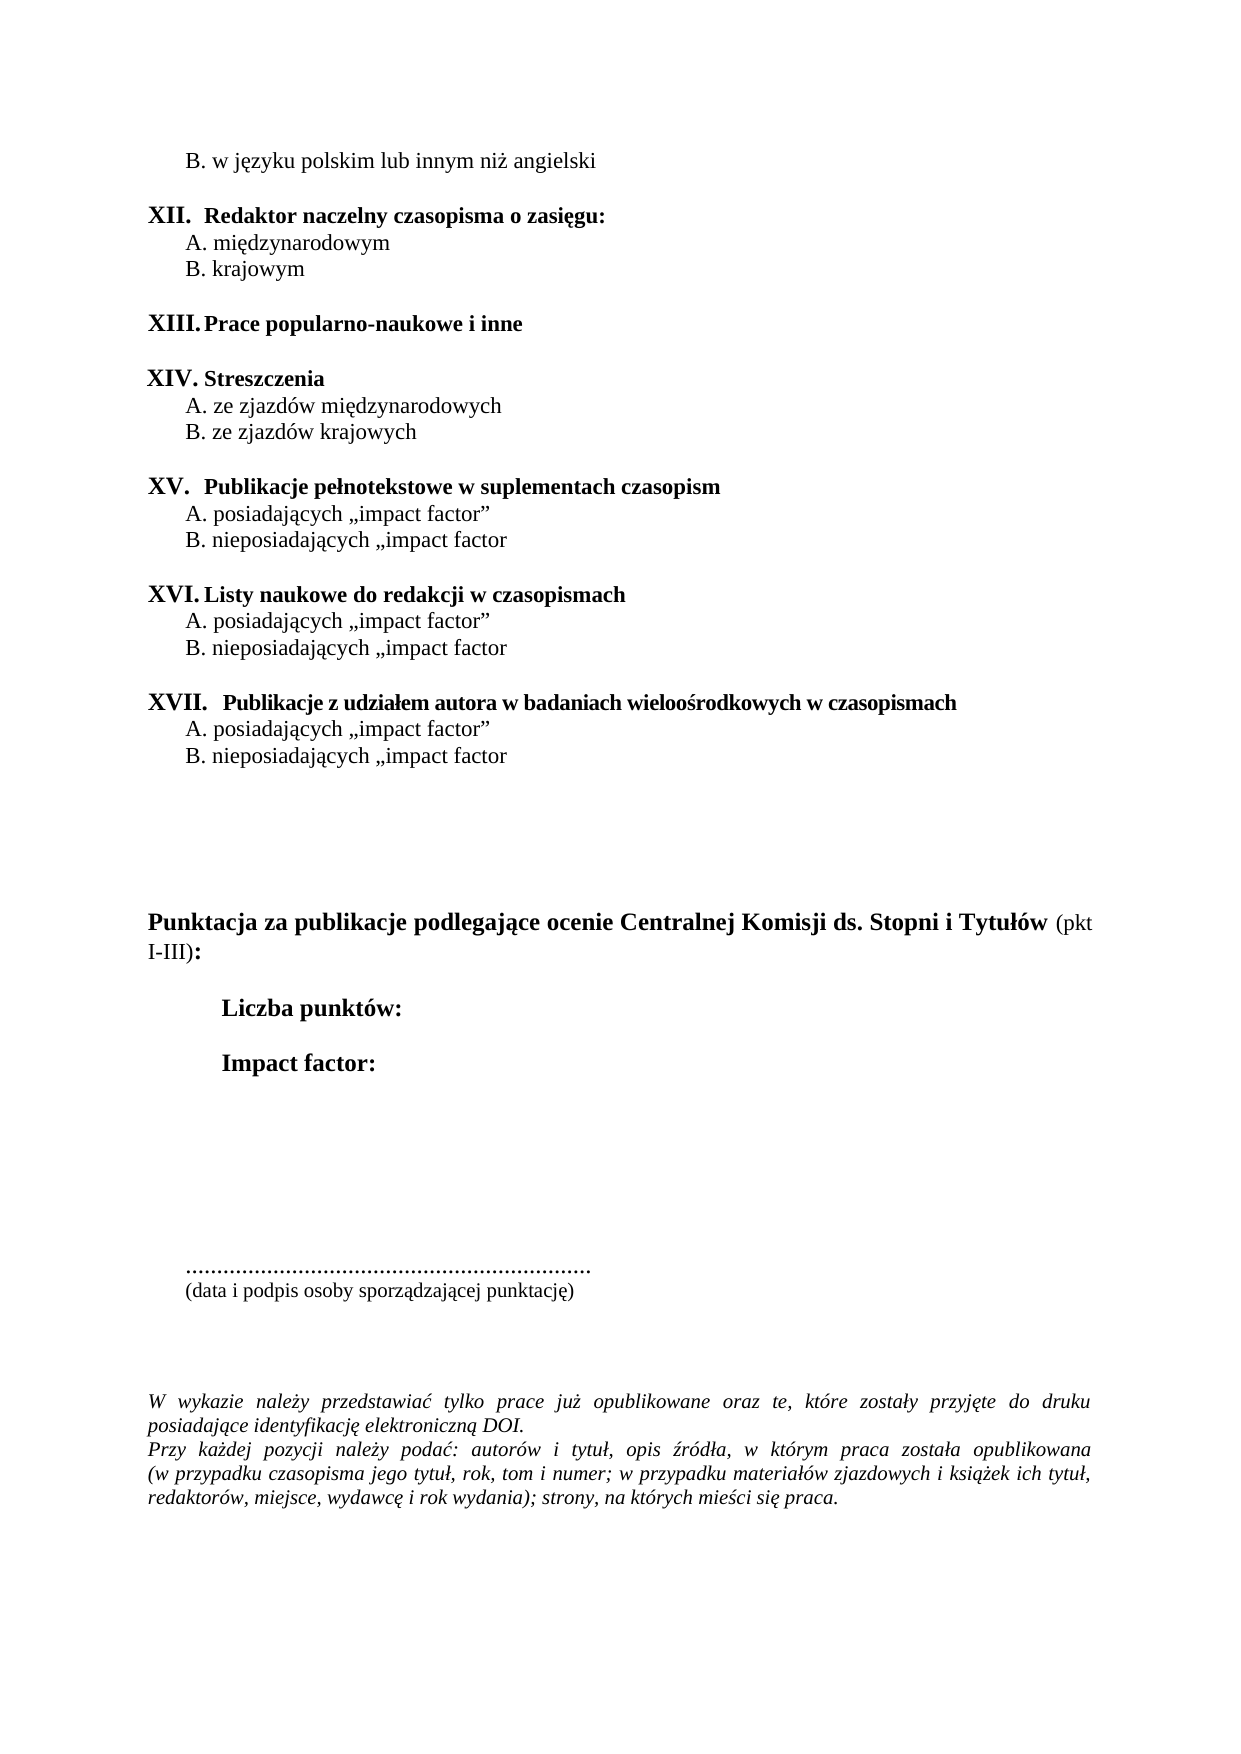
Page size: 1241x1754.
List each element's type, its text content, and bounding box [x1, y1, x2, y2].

text A. posiadających „impact factor” [185, 608, 1093, 634]
text B. nieposiadających „impact factor [185, 742, 1093, 768]
text B. krajowym [185, 255, 1093, 282]
list Publikacje pełnotekstowe w suplementach czasopism [148, 471, 1093, 500]
list Prace popularno-naukowe i inne [148, 308, 1093, 337]
text Liczba punktów: [221, 993, 1093, 1022]
list Publikacje z udziałem autora w badaniach wieloośrodkowych w czasopismach [148, 687, 1093, 715]
list Streszczenia [146, 363, 1093, 392]
text (data i podpis osoby sporządzającej punktację) [185, 1278, 1093, 1302]
text ................................................................. [185, 1250, 1093, 1278]
text B. nieposiadających „impact factor [185, 634, 1093, 660]
text B. ze zjazdów krajowych [185, 418, 1093, 445]
text A. ze zjazdów międzynarodowych [185, 392, 1093, 418]
text Impact factor: [221, 1048, 1093, 1077]
text A. posiadających „impact factor” [185, 500, 1093, 526]
list Redaktor naczelny czasopisma o zasięgu: [148, 200, 1093, 229]
text W wykazie należy przedstawiać tylko prace już opublikowane oraz te, które zostały przyjęte do druku posiadające identyfikację elektroniczną DOI. [148, 1389, 1093, 1437]
text Przy każdej pozycji należy podać: autorów i tytuł, opis źródła, w którym praca została opublikowana (w przypadku czasopisma jego tytuł, rok, tom i numer; w przypadku materiałów zjazdowych i książek ich tytuł, redaktorów, miejsce, wydawcę i rok wydania); strony, na których mieści się praca. [148, 1437, 1093, 1509]
text A. międzynarodowym [185, 229, 1093, 255]
text A. posiadających „impact factor” [185, 715, 1093, 742]
list Listy naukowe do redakcji w czasopismach [148, 579, 1093, 608]
text B. nieposiadających „impact factor [185, 526, 1093, 552]
text Punktacja za publikacje podlegające ocenie Centralnej Komisji ds. Stopni i Tytułów (pkt I-III): [148, 907, 1093, 964]
text B. w języku polskim lub innym niż angielski [185, 148, 1093, 174]
